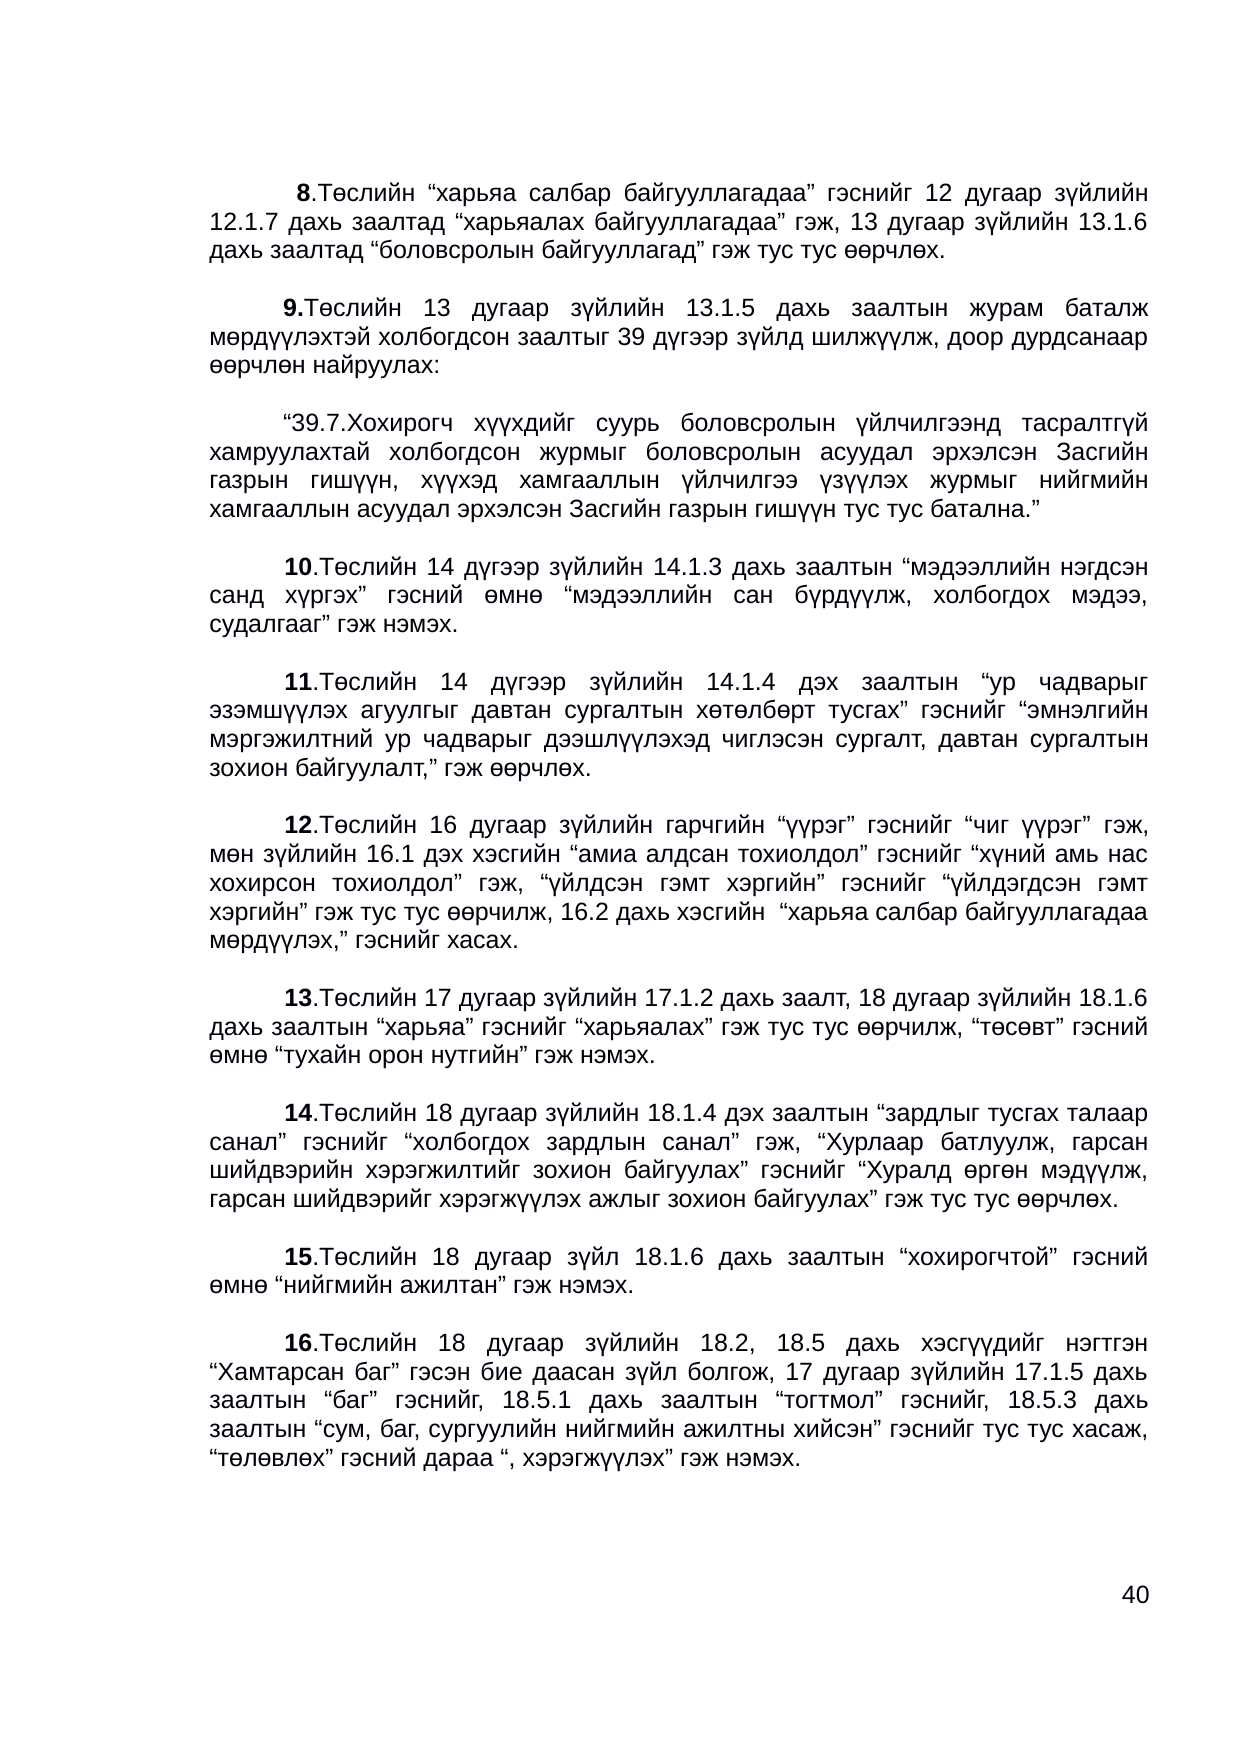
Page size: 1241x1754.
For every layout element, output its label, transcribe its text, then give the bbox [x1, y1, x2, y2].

text “39.7.Хохирогч хүүхдийг суурь боловсролын үйлчилгээнд тасралтгүй хамруулахтай холбогдсон журмыг боловсролын асуудал эрхэлсэн Засгийн газрын гишүүн, хүүхэд хамгааллын үйлчилгээ үзүүлэх журмыг нийгмийн хамгааллын асуудал эрхэлсэн Засгийн газрын гишүүн тус тус батална.” [209, 408, 1149, 523]
text 10.Төслийн 14 дүгээр зүйлийн 14.1.3 дахь заалтын “мэдээллийн нэгдсэн санд хүргэх” гэсний өмнө “мэдээллийн сан бүрдүүлж, холбогдох мэдээ, судалгааг” гэж нэмэх. [209, 552, 1149, 638]
text 9.Төслийн 13 дугаар зүйлийн 13.1.5 дахь заалтын журам баталж мөрдүүлэхтэй холбогдсон заалтыг 39 дүгээр зүйлд шилжүүлж, доор дурдсанаар өөрчлөн найруулах: [209, 293, 1149, 379]
text 14.Төслийн 18 дугаар зүйлийн 18.1.4 дэх заалтын “зардлыг тусгах талаар санал” гэснийг “холбогдох зардлын санал” гэж, “Хурлаар батлуулж, гарсан шийдвэрийн хэрэгжилтийг зохион байгуулах” гэснийг “Хуралд өргөн мэдүүлж, гарсан шийдвэрийг хэрэгжүүлэх ажлыг зохион байгуулах” гэж тус тус өөрчлөх. [209, 1098, 1149, 1213]
text 13.Төслийн 17 дугаар зүйлийн 17.1.2 дахь заалт, 18 дугаар зүйлийн 18.1.6 дахь заалтын “харьяа” гэснийг “харьяалах” гэж тус тус өөрчилж, “төсөвт” гэсний өмнө “тухайн орон нутгийн” гэж нэмэх. [209, 983, 1149, 1069]
text 12.Төслийн 16 дугаар зүйлийн гарчгийн “үүрэг” гэснийг “чиг үүрэг” гэж, мөн зүйлийн 16.1 дэх хэсгийн “амиа алдсан тохиолдол” гэснийг “хүний амь нас хохирсон тохиолдол” гэж, “үйлдсэн гэмт хэргийн” гэснийг “үйлдэгдсэн гэмт хэргийн” гэж тус тус өөрчилж, 16.2 дахь хэсгийн “харьяа салбар байгууллагадаа мөрдүүлэх,” гэснийг хасах. [209, 811, 1149, 954]
text 15.Төслийн 18 дугаар зүйл 18.1.6 дахь заалтын “хохирогчтой” гэсний өмнө “нийгмийн ажилтан” гэж нэмэх. [209, 1242, 1149, 1299]
text 8.Төслийн “харьяа салбар байгууллагадаа” гэснийг 12 дугаар зүйлийн 12.1.7 дахь заалтад “харьяалах байгууллагадаа” гэж, 13 дугаар зүйлийн 13.1.6 дахь заалтад “боловсролын байгууллагад” гэж тус тус өөрчлөх. [209, 178, 1149, 264]
text 16.Төслийн 18 дугаар зүйлийн 18.2, 18.5 дахь хэсгүүдийг нэгтгэн “Хамтарсан баг” гэсэн бие даасан зүйл болгож, 17 дугаар зүйлийн 17.1.5 дахь заалтын “баг” гэснийг, 18.5.1 дахь заалтын “тогтмол” гэснийг, 18.5.3 дахь заалтын “сум, баг, сургуулийн нийгмийн ажилтны хийсэн” гэснийг тус тус хасаж, “төлөвлөх” гэсний дараа “, хэрэгжүүлэх” гэж нэмэх. [209, 1328, 1149, 1472]
text 11.Төслийн 14 дүгээр зүйлийн 14.1.4 дэх заалтын “ур чадварыг эзэмшүүлэх агуулгыг давтан сургалтын хөтөлбөрт тусгах” гэснийг “эмнэлгийн мэргэжилтний ур чадварыг дээшлүүлэхэд чиглэсэн сургалт, давтан сургалтын зохион байгуулалт,” гэж өөрчлөх. [209, 667, 1149, 782]
